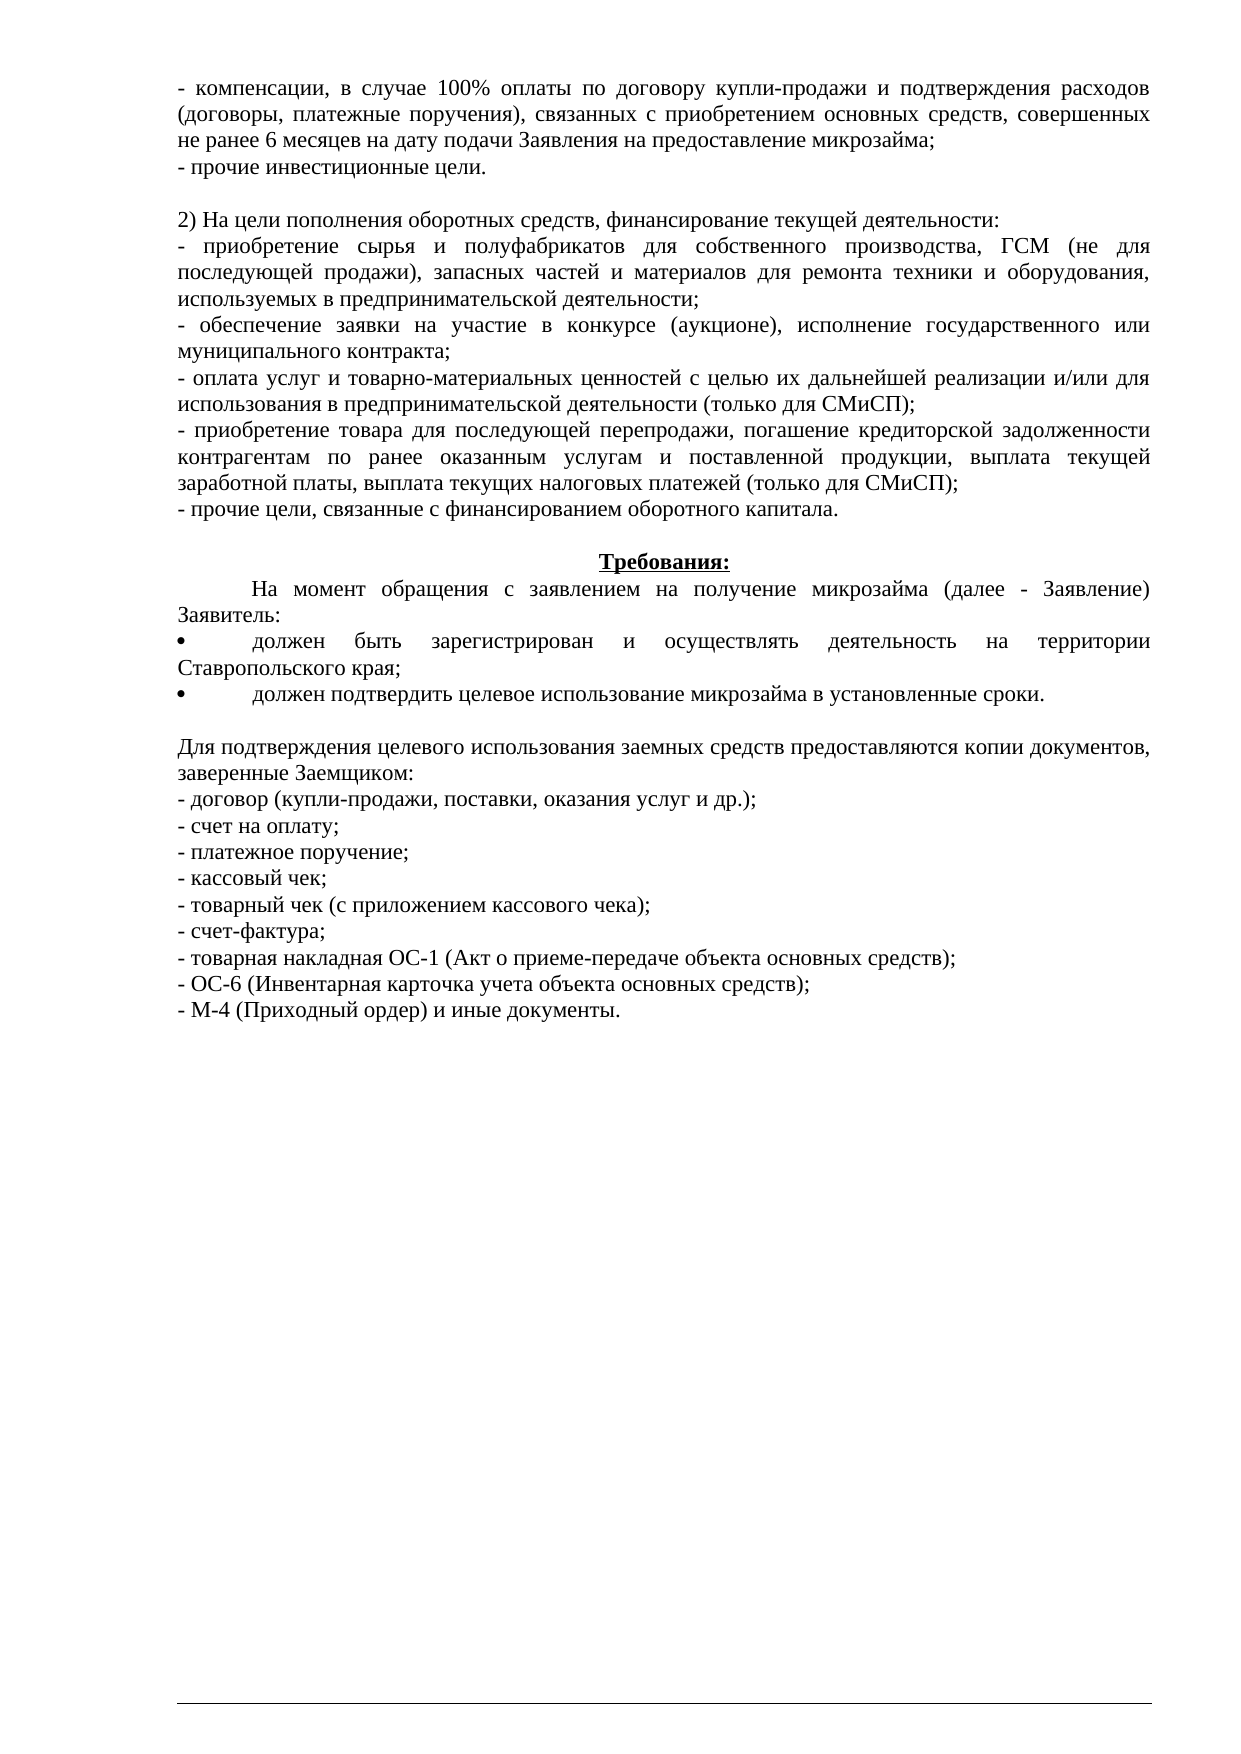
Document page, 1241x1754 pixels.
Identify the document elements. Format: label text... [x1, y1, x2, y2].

text - товарная накладная ОС-1 (Акт о приеме-передаче объекта основных средств); [177, 943, 1152, 970]
text - оплата услуг и товарно-материальных ценностей с целью их дальнейшей реализации и/или для использования в предпринимательской деятельности (только для СМиСП); [177, 364, 1152, 416]
list должен быть зарегистрирован и осуществлять деятельность на территории Ставропольского края; [177, 627, 1152, 680]
text - М-4 (Приходный ордер) и иные документы. [177, 996, 1152, 1023]
list Требования: [177, 548, 1152, 574]
text Для подтверждения целевого использования заемных средств предоставляются копии документов, заверенные Заемщиком: [177, 733, 1152, 785]
text - компенсации, в случае 100% оплаты по договору купли-продажи и подтверждения расходов (договоры, платежные поручения), связанных с приобретением основных средств, совершенных не ранее 6 месяцев на дату подачи Заявления на предоставление микрозайма; [177, 74, 1152, 153]
list На момент обращения с заявлением на получение микрозайма (далее - Заявление) Заявитель: [177, 574, 1152, 627]
text - обеспечение заявки на участие в конкурсе (аукционе), исполнение государственного или муниципального контракта; [177, 311, 1152, 364]
text - договор (купли-продажи, поставки, оказания услуг и др.); [177, 785, 1152, 812]
text - счет-фактура; [177, 917, 1152, 943]
text - товарный чек (с приложением кассового чека); [177, 891, 1152, 917]
text - прочие инвестиционные цели. [177, 153, 1152, 179]
text - ОС-6 (Инвентарная карточка учета объекта основных средств); [177, 970, 1152, 996]
text - платежное поручение; [177, 838, 1152, 864]
text - приобретение сырья и полуфабрикатов для собственного производства, ГСМ (не для последующей продажи), запасных частей и материалов для ремонта техники и оборудования, используемых в предпринимательской деятельности; [177, 232, 1152, 311]
text - кассовый чек; [177, 864, 1152, 891]
text - счет на оплату; [177, 812, 1152, 838]
list должен подтвердить целевое использование микрозайма в установленные сроки. [177, 680, 1152, 706]
text - приобретение товара для последующей перепродажи, погашение кредиторской задолженности контрагентам по ранее оказанным услугам и поставленной продукции, выплата текущей заработной платы, выплата текущих налоговых платежей (только для СМиСП); [177, 416, 1152, 496]
text - прочие цели, связанные с финансированием оборотного капитала. [177, 496, 1152, 522]
text 2) На цели пополнения оборотных средств, финансирование текущей деятельности: [177, 206, 1152, 232]
